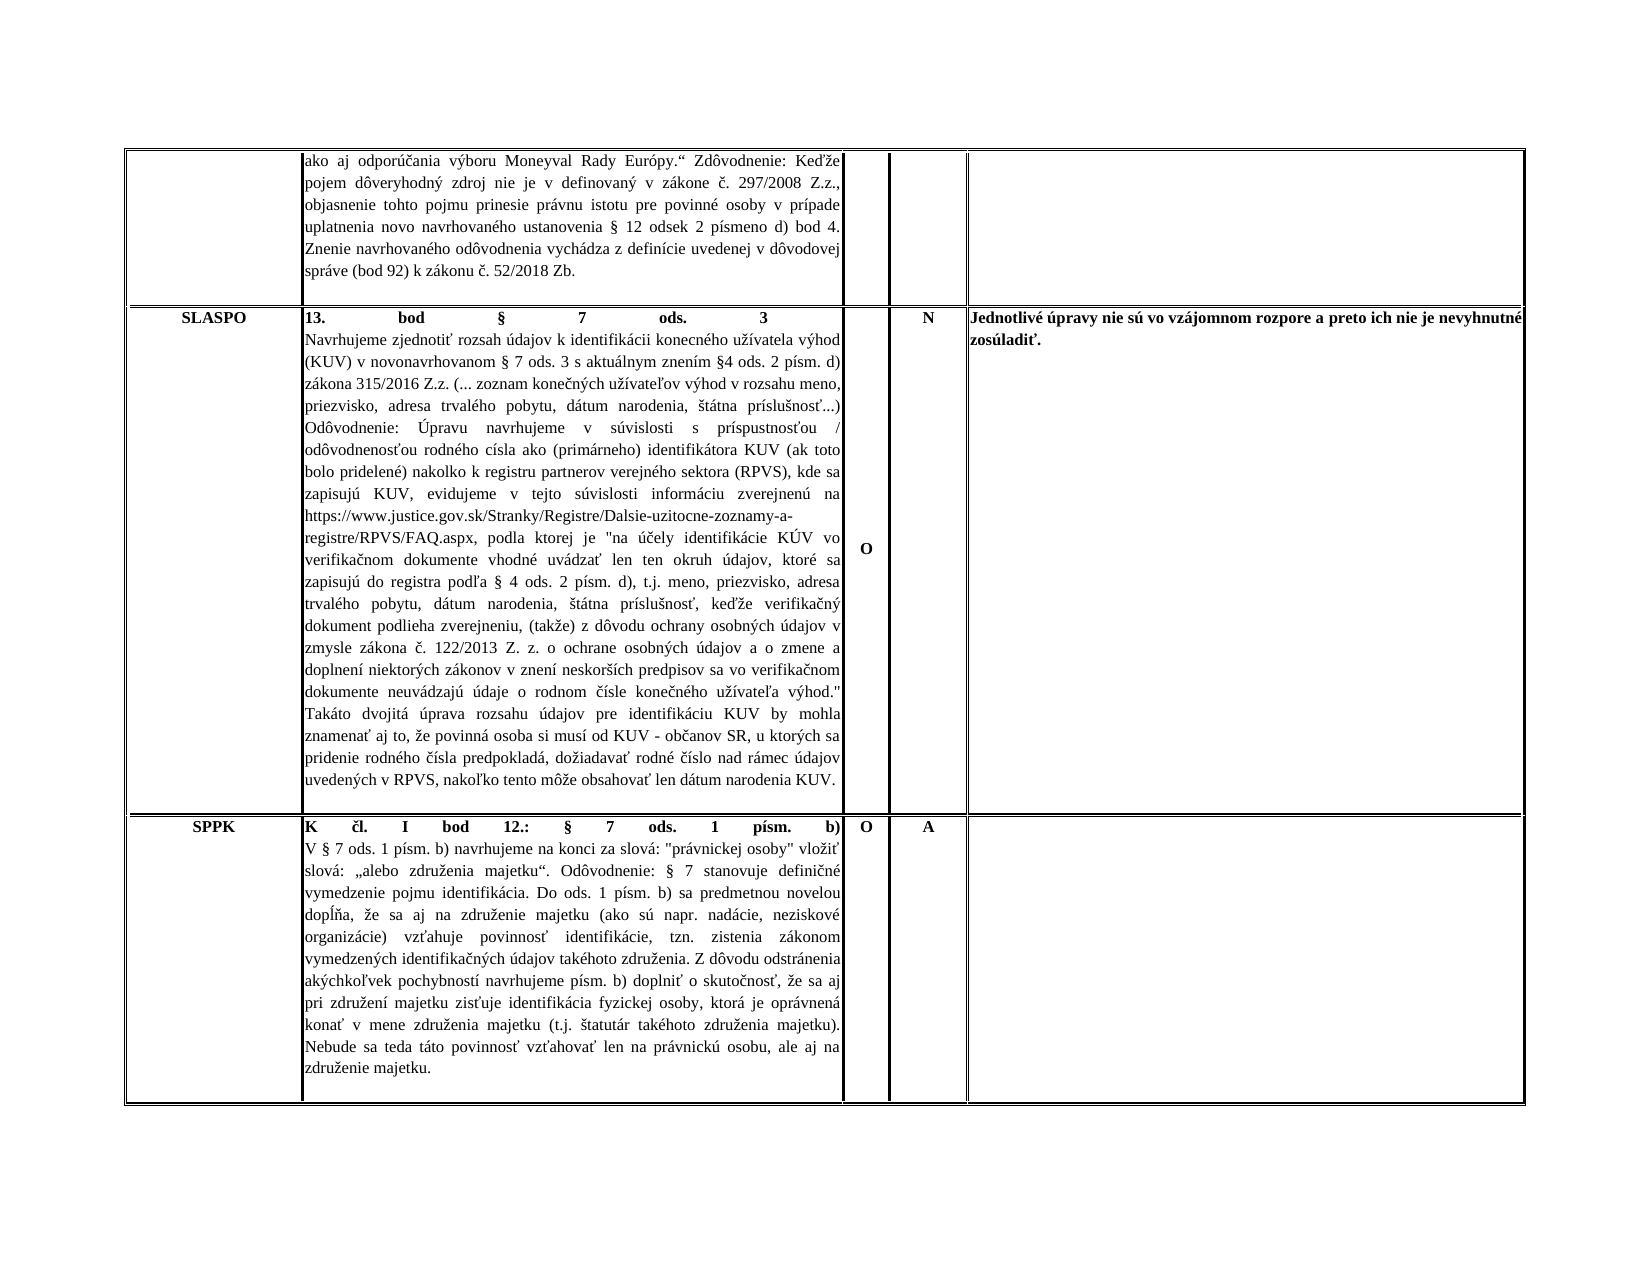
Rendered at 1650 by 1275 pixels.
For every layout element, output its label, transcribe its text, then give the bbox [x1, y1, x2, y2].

table_cell 13. bod § 7 ods. 3 Navrhujeme zjednotiť rozsah údajov k identifikácii konecného užívatela výhod (KUV) v novonavrhovanom § 7 ods. 3 s aktuálnym znením §4 ods. 2 písm. d) zákona 315/2016 Z.z. (... zoznam konečných užívateľov výhod v rozsahu meno, priezvisko, adresa trvalého pobytu, dátum narodenia, štátna príslušnosť...) Odôvodnenie: Úpravu navrhujeme v súvislosti s príspustnosťou / odôvodnenosťou rodného císla ako (primárneho) identifikátora KUV (ak toto bolo pridelené) nakolko k registru partnerov verejného sektora (RPVS), kde sa zapisujú KUV, evidujeme v tejto súvislosti informáciu zverejnenú na https://www.justice.gov.sk/Stranky/Registre/Dalsie-uzitocne-zoznamy-a-registre/RPVS/FAQ.aspx, podla ktorej je "na účely identifikácie KÚV vo verifikačnom dokumente vhodné uvádzať len ten okruh údajov, ktoré sa zapisujú do registra podľa § 4 ods. 2 písm. d), t.j. meno, priezvisko, adresa trvalého pobytu, dátum narodenia, štátna príslušnosť, keďže verifikačný dokument podlieha zverejneniu, (takže) z dôvodu ochrany osobných údajov v zmysle zákona č. 122/2013 Z. z. o ochrane osobných údajov a o zmene a doplnení niektorých zákonov v znení neskorších predpisov sa vo verifikačnom dokumente neuvádzajú údaje o rodnom čísle konečného užívateľa výhod." Takáto dvojitá úprava rozsahu údajov pre identifikáciu KUV by mohla znamenať aj to, že povinná osoba si musí od KUV - občanov SR, u ktorých sa pridenie rodného čísla predpokladá, dožiadavať rodné číslo nad rámec údajov uvedených v RPVS, nakoľko tento môže obsahovať len dátum narodenia KUV. [304, 308, 842, 813]
table_cell N [891, 308, 966, 813]
table_cell A [889, 817, 967, 1102]
table_cell O [843, 151, 889, 305]
table_cell O [843, 817, 889, 1102]
table_cell SKAU [127, 151, 302, 305]
table_cell SLASPO [125, 305, 302, 813]
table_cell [968, 151, 1523, 305]
table_cell SPPK [127, 813, 302, 1102]
table_cell [968, 813, 1524, 1102]
table_cell O [845, 308, 888, 813]
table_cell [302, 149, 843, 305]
table_cell Jednotlivé úpravy nie sú vo vzájomnom rozpore a preto ich nie je nevyhnutné zosúladiť. [968, 305, 1524, 813]
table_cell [302, 817, 843, 1102]
table_cell ČA [889, 151, 967, 305]
